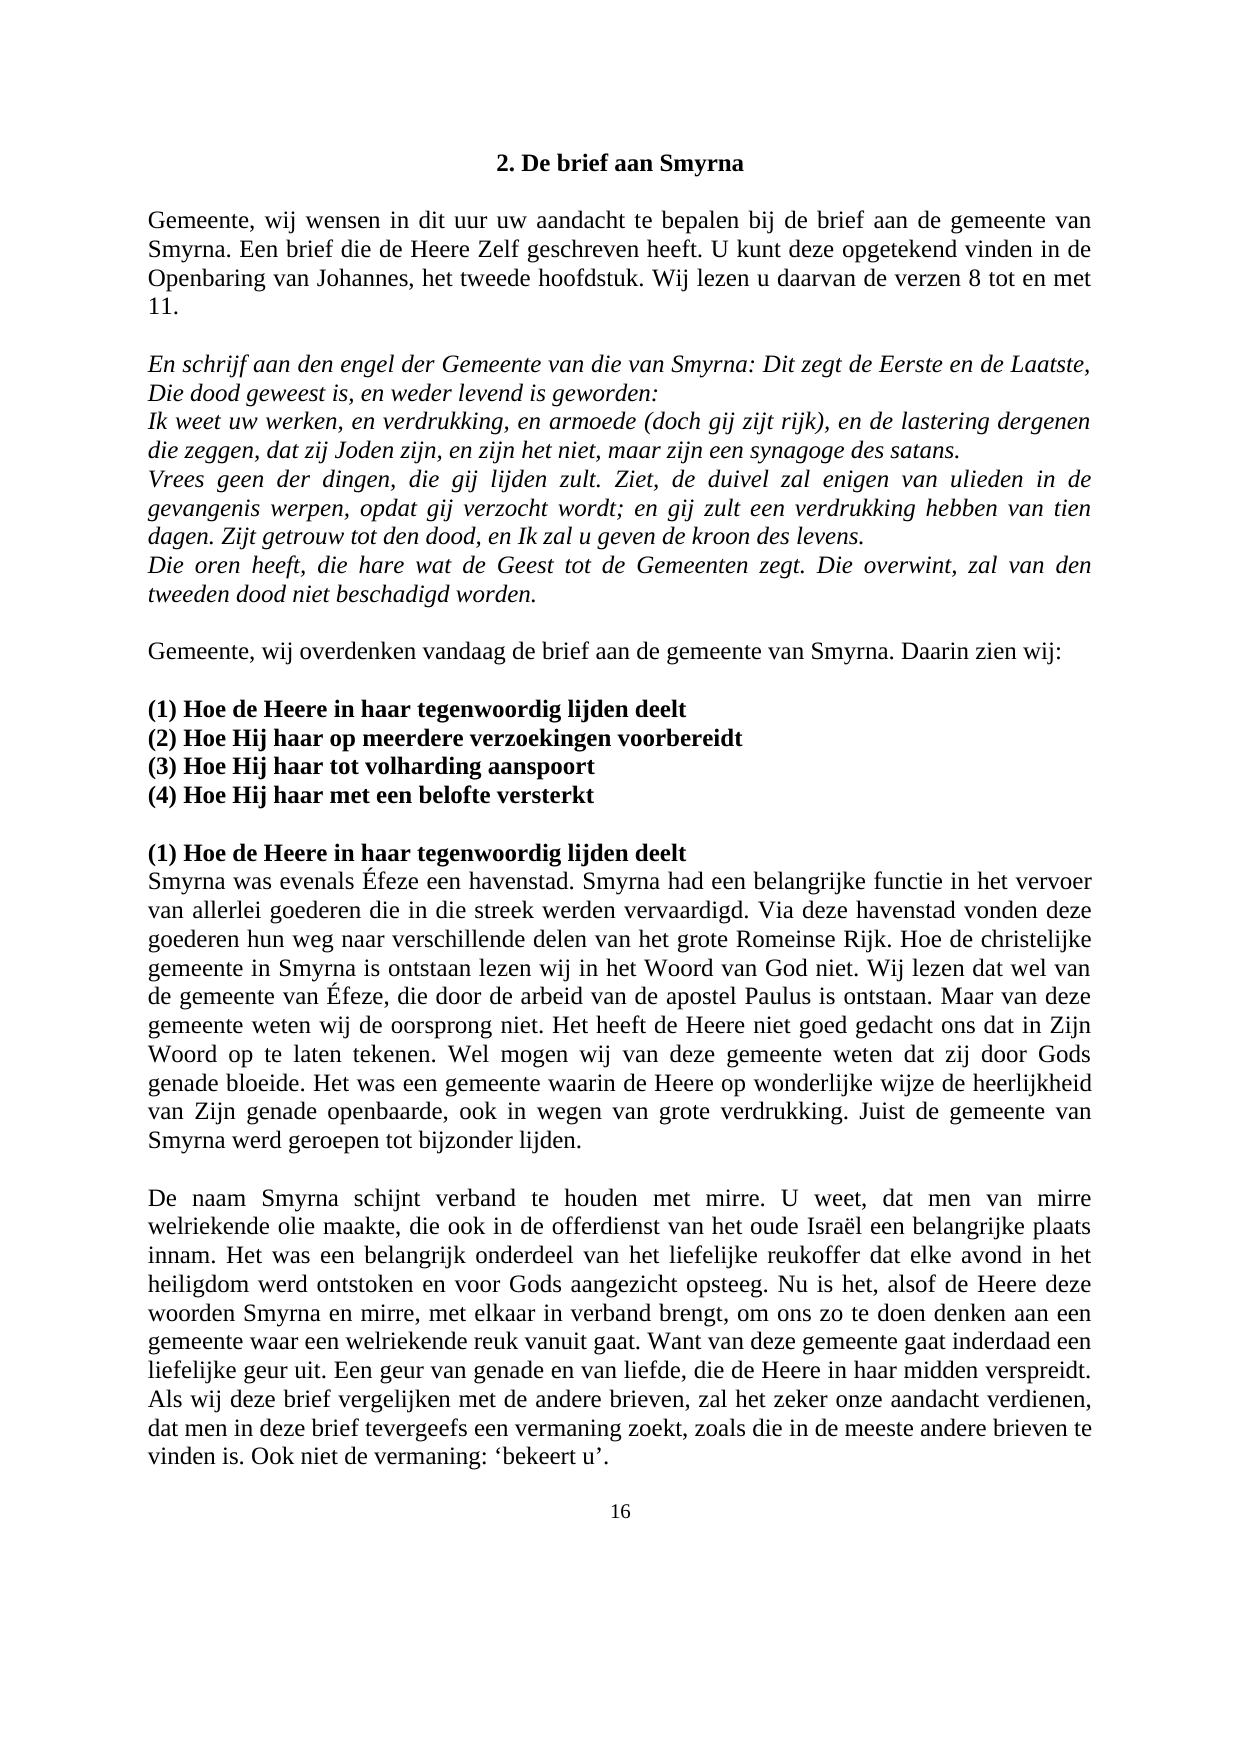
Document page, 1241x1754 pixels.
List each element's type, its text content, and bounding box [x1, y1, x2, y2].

text Gemeente, wij wensen in dit uur uw aandacht te bepalen bij de brief aan de gemeente van Smyrna. Een brief die de Heere Zelf geschreven heeft. U kunt deze opgetekend vinden in de Openbaring van Johannes, het tweede hoofdstuk. Wij lezen u daarvan de verzen 8 tot en met 11. [148, 205, 1093, 320]
text 2. De brief aan Smyrna [148, 148, 1093, 176]
text (3) Hoe Hij haar tot volharding aanspoort [148, 751, 1093, 780]
text (1) Hoe de Heere in haar tegenwoordig lijden deelt [148, 694, 1093, 723]
text Die oren heeft, die hare wat de Geest tot de Gemeenten zegt. Die overwint, zal van den tweeden dood niet beschadigd worden. [148, 550, 1093, 608]
text (2) Hoe Hij haar op meerdere verzoekingen voorbereidt [148, 723, 1093, 751]
text (4) Hoe Hij haar met een belofte versterkt [148, 780, 1093, 809]
text De naam Smyrna schijnt verband te houden met mirre. U weet, dat men van mirre welriekende olie maakte, die ook in de offerdienst van het oude Israël een belangrijke plaats innam. Het was een belangrijk onderdeel van het liefelijke reukoffer dat elke avond in het heiligdom werd ontstoken en voor Gods aangezicht opsteeg. Nu is het, alsof de Heere deze woorden Smyrna en mirre, met elkaar in verband brengt, om ons zo te doen denken aan een gemeente waar een welriekende reuk vanuit gaat. Want van deze gemeente gaat inderdaad een liefelijke geur uit. Een geur van genade en van liefde, die de Heere in haar midden verspreidt. Als wij deze brief vergelijken met de andere brieven, zal het zeker onze aandacht verdienen, dat men in deze brief tevergeefs een vermaning zoekt, zoals die in de meeste andere brieven te vinden is. Ook niet de vermaning: ‘bekeert u’. [148, 1183, 1093, 1470]
text Gemeente, wij overdenken vandaag de brief aan de gemeente van Smyrna. Daarin zien wij: [148, 636, 1093, 665]
text Vrees geen der dingen, die gij lijden zult. Ziet, de duivel zal enigen van ulieden in de gevangenis werpen, opdat gij verzocht wordt; en gij zult een verdrukking hebben van tien dagen. Zijt getrouw tot den dood, en Ik zal u geven de kroon des levens. [148, 464, 1093, 550]
text En schrijf aan den engel der Gemeente van die van Smyrna: Dit zegt de Eerste en de Laatste, Die dood geweest is, en weder levend is geworden: [148, 349, 1093, 406]
text Smyrna was evenals Éfeze een havenstad. Smyrna had een belangrijke functie in het vervoer van allerlei goederen die in die streek werden vervaardigd. Via deze havenstad vonden deze goederen hun weg naar verschillende delen van het grote Romeinse Rijk. Hoe de christelijke gemeente in Smyrna is ontstaan lezen wij in het Woord van God niet. Wij lezen dat wel van de gemeente van Éfeze, die door de arbeid van de apostel Paulus is ontstaan. Maar van deze gemeente weten wij de oorsprong niet. Het heeft de Heere niet goed gedacht ons dat in Zijn Woord op te laten tekenen. Wel mogen wij van deze gemeente weten dat zij door Gods genade bloeide. Het was een gemeente waarin de Heere op wonderlijke wijze de heerlijkheid van Zijn genade openbaarde, ook in wegen van grote verdrukking. Juist de gemeente van Smyrna werd geroepen tot bijzonder lijden. [148, 866, 1093, 1154]
text Ik weet uw werken, en verdrukking, en armoede (doch gij zijt rijk), en de lastering dergenen die zeggen, dat zij Joden zijn, en zijn het niet, maar zijn een synagoge des satans. [148, 406, 1093, 464]
text (1) Hoe de Heere in haar tegenwoordig lijden deelt [148, 838, 1093, 866]
